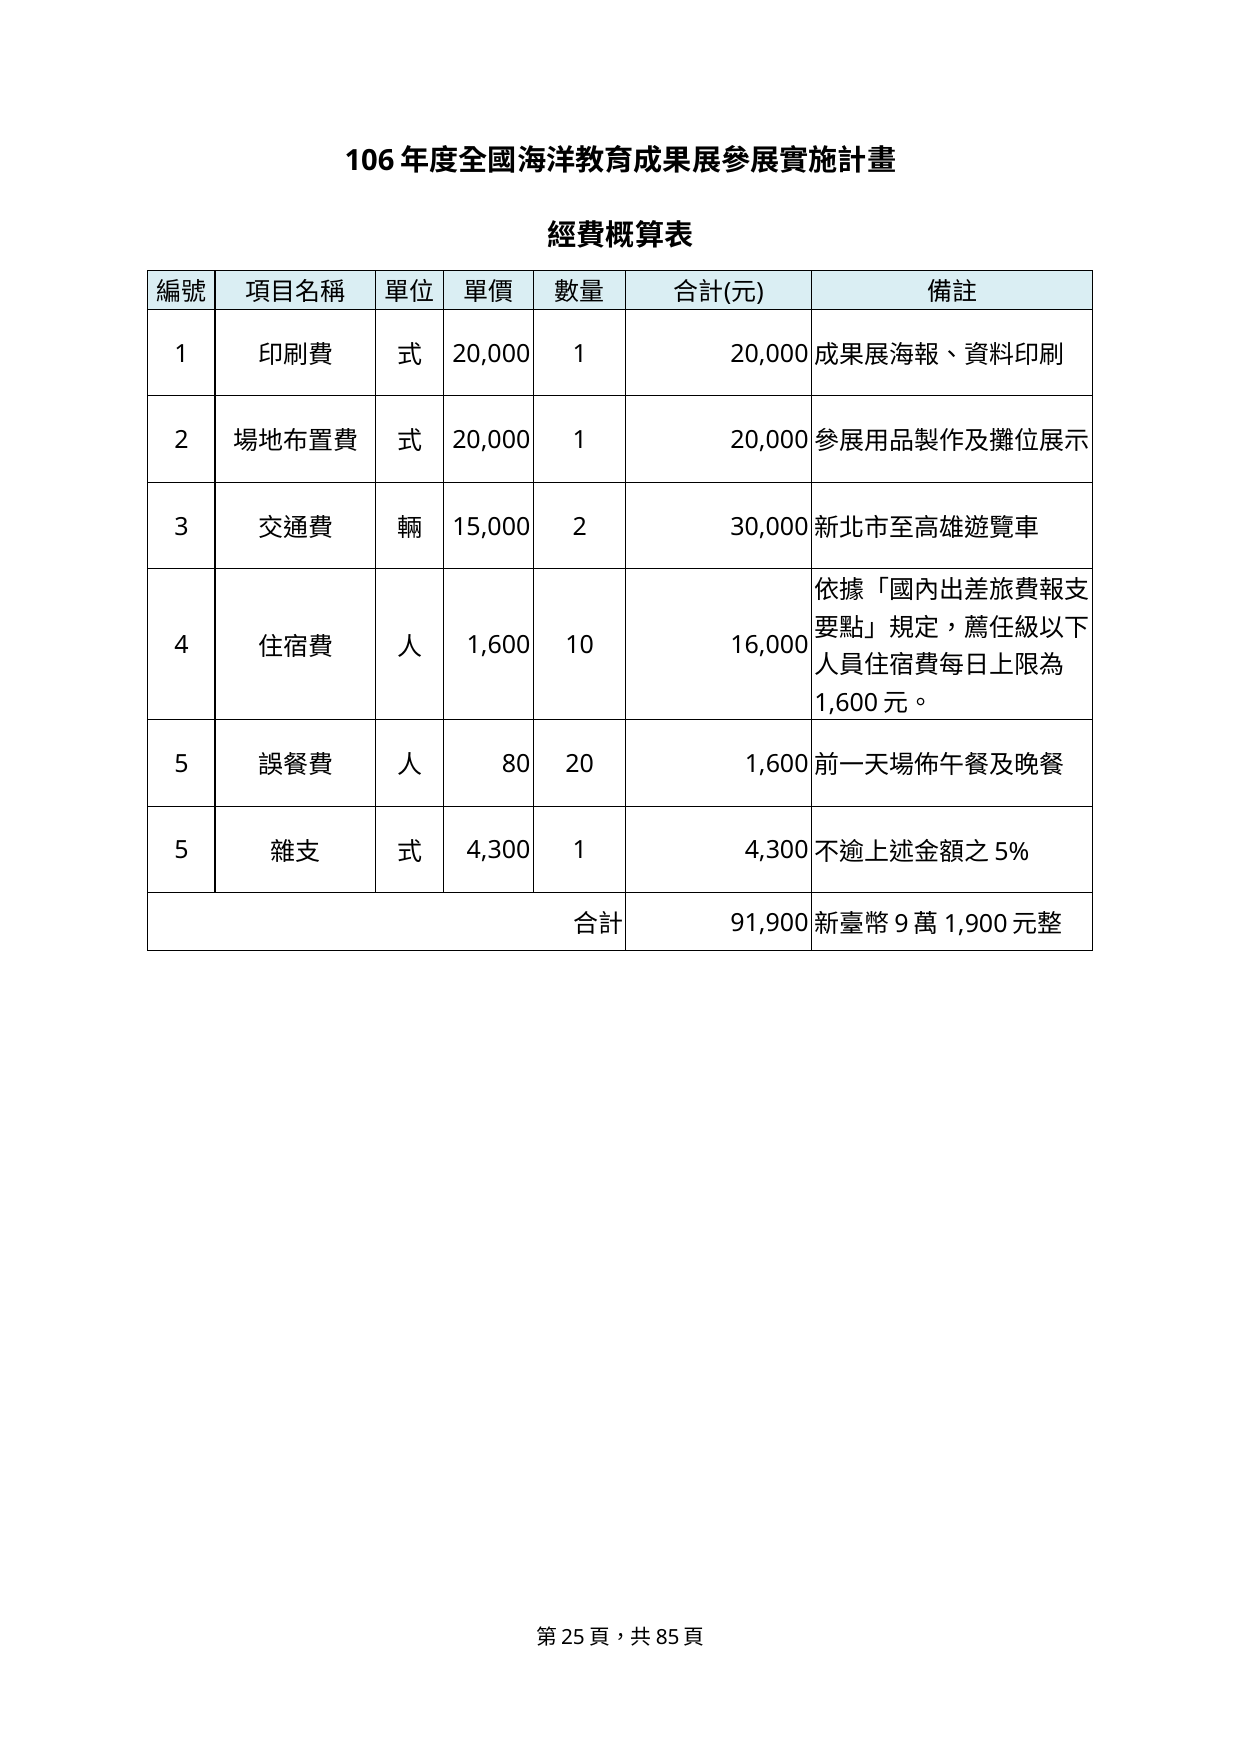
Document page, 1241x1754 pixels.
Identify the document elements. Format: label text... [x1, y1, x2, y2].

table_cell 20,000 [444, 310, 533, 395]
table_cell 16,000 [626, 569, 811, 719]
table_cell 人 [376, 720, 443, 806]
table_cell 4,300 [626, 807, 811, 892]
table_cell 30,000 [626, 483, 811, 568]
table_cell 2 [534, 483, 625, 568]
table_cell 式 [376, 310, 443, 395]
table_cell 20,000 [444, 396, 533, 482]
table_cell 1,600 [444, 569, 533, 719]
table_header 項目名稱 [216, 271, 375, 309]
table_cell 20,000 [626, 396, 811, 482]
table_cell 雜支 [216, 807, 375, 892]
table_cell 5 [148, 807, 214, 892]
text 經費概算表 [148, 195, 1092, 270]
table_cell 1 [534, 396, 625, 482]
table_cell 80 [444, 720, 533, 806]
table_cell 成果展海報、資料印刷 [812, 310, 1092, 395]
table_cell 1,600 [626, 720, 811, 806]
table_cell 1 [148, 310, 214, 395]
table_cell 合計 [148, 893, 625, 950]
table_cell 新北市至高雄遊覽車 [812, 483, 1092, 568]
table_cell 4,300 [444, 807, 533, 892]
table_cell 誤餐費 [216, 720, 375, 806]
table_cell 人 [376, 569, 443, 719]
table_cell 2 [148, 396, 214, 482]
table_cell 15,000 [444, 483, 533, 568]
table_cell 1 [534, 807, 625, 892]
table_cell 參展用品製作及攤位展示 [812, 396, 1092, 482]
table_cell 3 [148, 483, 214, 568]
table_cell 20 [534, 720, 625, 806]
table_cell 場地布置費 [216, 396, 375, 482]
table_cell 20,000 [626, 310, 811, 395]
table_cell 91,900 [626, 893, 811, 950]
table_cell 新臺幣9萬1,900元整 [812, 893, 1092, 950]
table_header 數量 [534, 271, 625, 309]
table_cell 式 [376, 396, 443, 482]
text 106年度全國海洋教育成果展參展實施計畫 [148, 120, 1092, 195]
table_cell 前一天場佈午餐及晚餐 [812, 720, 1092, 806]
table_header 備註 [812, 271, 1092, 309]
table_cell 交通費 [216, 483, 375, 568]
table_cell 依據「國內出差旅費報支要點」規定，薦任級以下人員住宿費每日上限為1,600元。 [812, 569, 1092, 719]
table_cell 輛 [376, 483, 443, 568]
table_header 單位 [376, 271, 443, 309]
table_cell 10 [534, 569, 625, 719]
table_cell 1 [534, 310, 625, 395]
table_header 編號 [148, 271, 214, 309]
table_cell 5 [148, 720, 214, 806]
table_header 合計(元) [626, 271, 811, 309]
table_header 單價 [444, 271, 533, 309]
table_cell 印刷費 [216, 310, 375, 395]
table_cell 不逾上述金額之5% [812, 807, 1092, 892]
table_cell 式 [376, 807, 443, 892]
table_cell 4 [148, 569, 214, 719]
table_cell 住宿費 [216, 569, 375, 719]
